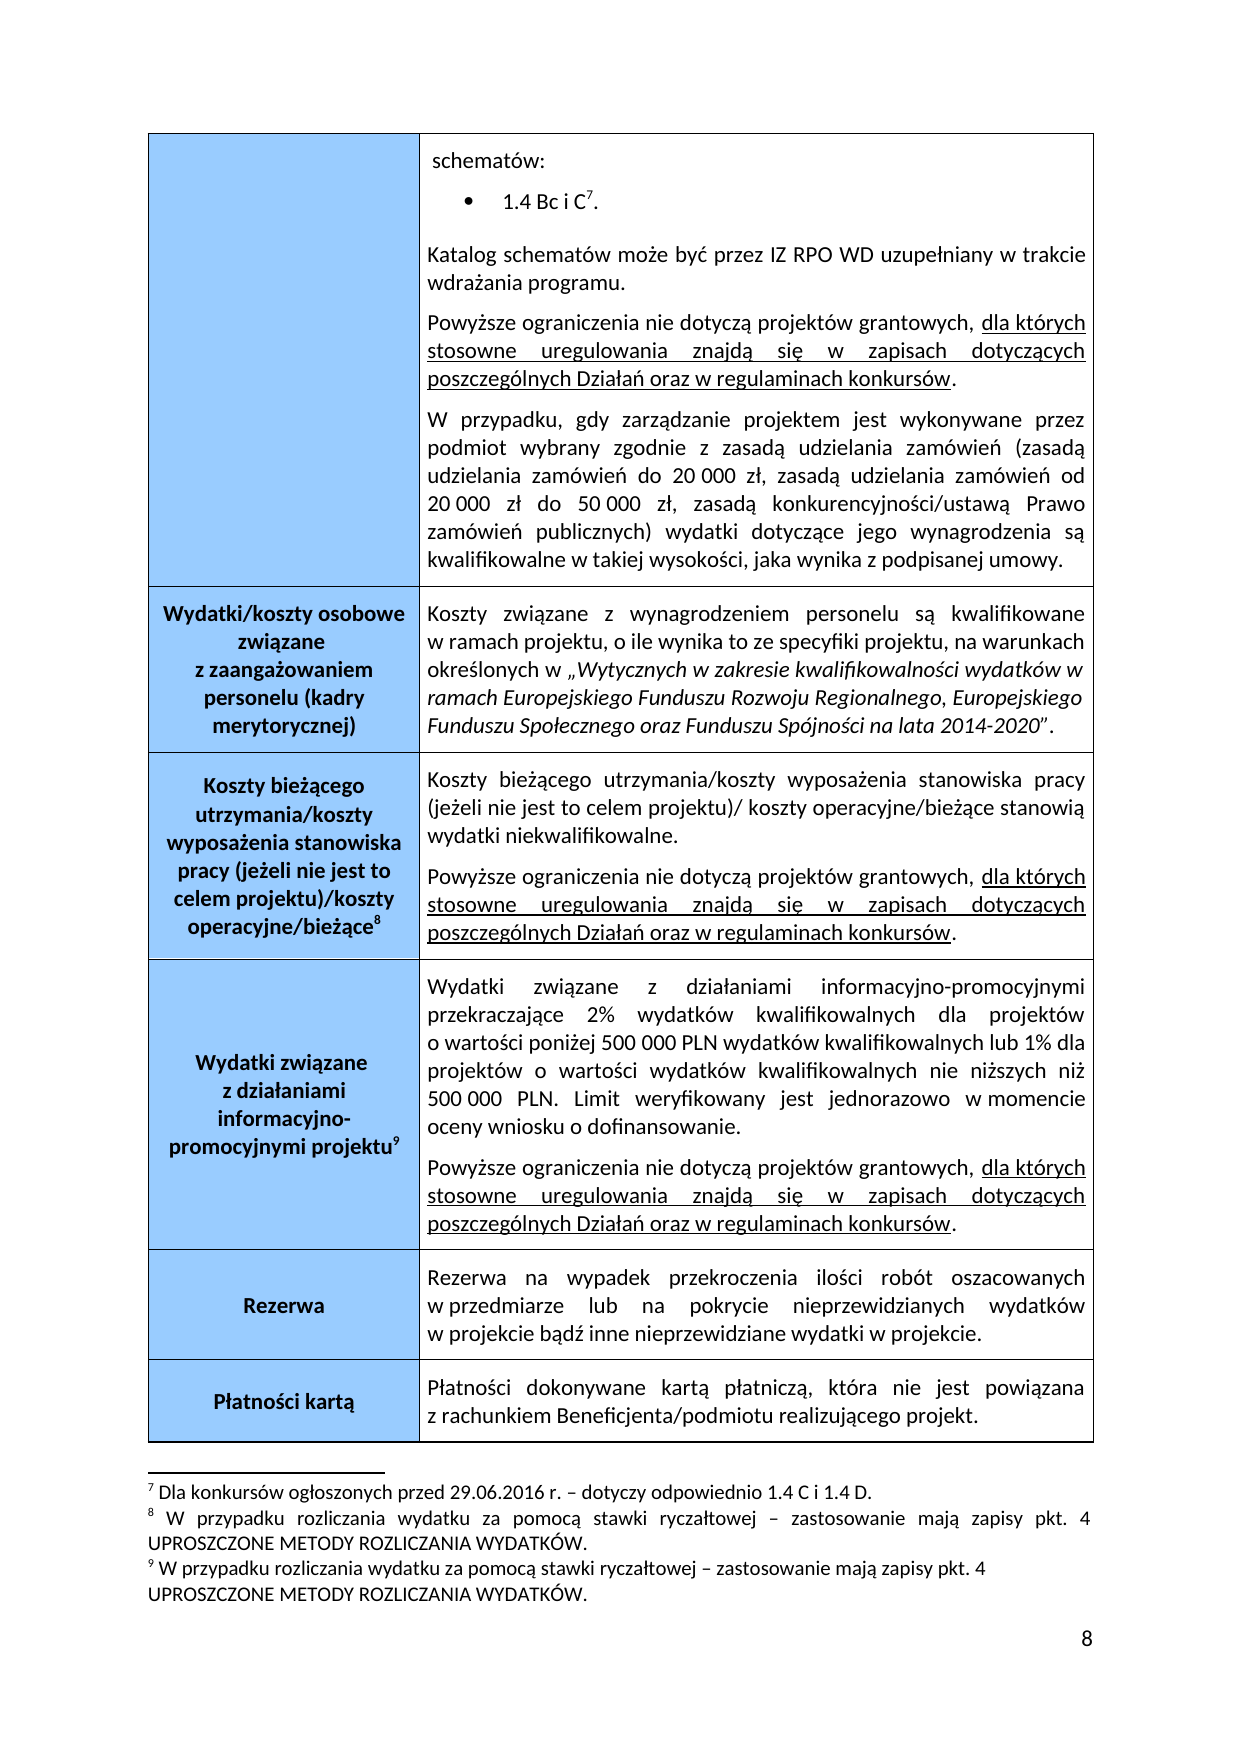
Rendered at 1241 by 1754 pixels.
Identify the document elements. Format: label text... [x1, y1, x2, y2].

table_cell Wydatki/koszty osobowe związane z zaangażowaniem personelu (kadry merytorycznej) [149, 587, 419, 752]
table_cell Wydatki związane z działaniami informacyjno-promocyjnymi projektu [149, 960, 419, 1249]
table_cell Koszty bieżącego utrzymania/koszty wyposażenia stanowiska pracy (jeżeli nie jest to celem projektu)/ koszty operacyjne/bieżące stanowią wydatki niekwalifikowalne. Powyższe ograniczenia nie dotyczą projektów grantowych, dla których stosowne uregulowania znajdą się w zapisach dotyczących poszczególnych Działań oraz w regulaminach konkursów. [420, 753, 1093, 958]
table_cell Rezerwa na wypadek przekroczenia ilości robót oszacowanych w przedmiarze lub na pokrycie nieprzewidzianych wydatków w projekcie bądź inne nieprzewidziane wydatki w projekcie. [420, 1250, 1093, 1359]
table_cell Rezerwa [149, 1250, 419, 1359]
table_cell Płatności dokonywane kartą płatniczą, która nie jest powiązana z rachunkiem Beneficjenta/podmiotu realizującego projekt. [420, 1360, 1093, 1441]
table_cell Koszty związane z wynagrodzeniem personelu są kwalifikowane w ramach projektu, o ile wynika to ze specyfiki projektu, na warunkach określonych w „Wytycznych w zakresie kwalifikowalności wydatków w ramach Europejskiego Funduszu Rozwoju Regionalnego, Europejskiego Funduszu Społecznego oraz Funduszu Spójności na lata 2014-2020”. [420, 587, 1093, 752]
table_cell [420, 134, 1093, 586]
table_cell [149, 134, 419, 586]
table_cell Koszty bieżącego utrzymania/koszty wyposażenia stanowiska pracy (jeżeli nie jest to celem projektu)/koszty operacyjne/bieżące [149, 753, 419, 958]
table_cell Wydatki związane z działaniami informacyjno-promocyjnymi przekraczające 2% wydatków kwalifikowalnych dla projektów o wartości poniżej 500 000 PLN wydatków kwalifikowalnych lub 1% dla projektów o wartości wydatków kwalifikowalnych nie niższych niż 500 000 PLN. Limit weryfikowany jest jednorazowo w momencie oceny wniosku o dofinansowanie. Powyższe ograniczenia nie dotyczą projektów grantowych, dla których stosowne uregulowania znajdą się w zapisach dotyczących poszczególnych Działań oraz w regulaminach konkursów. [420, 960, 1093, 1249]
table_cell Płatności kartą [149, 1360, 419, 1441]
